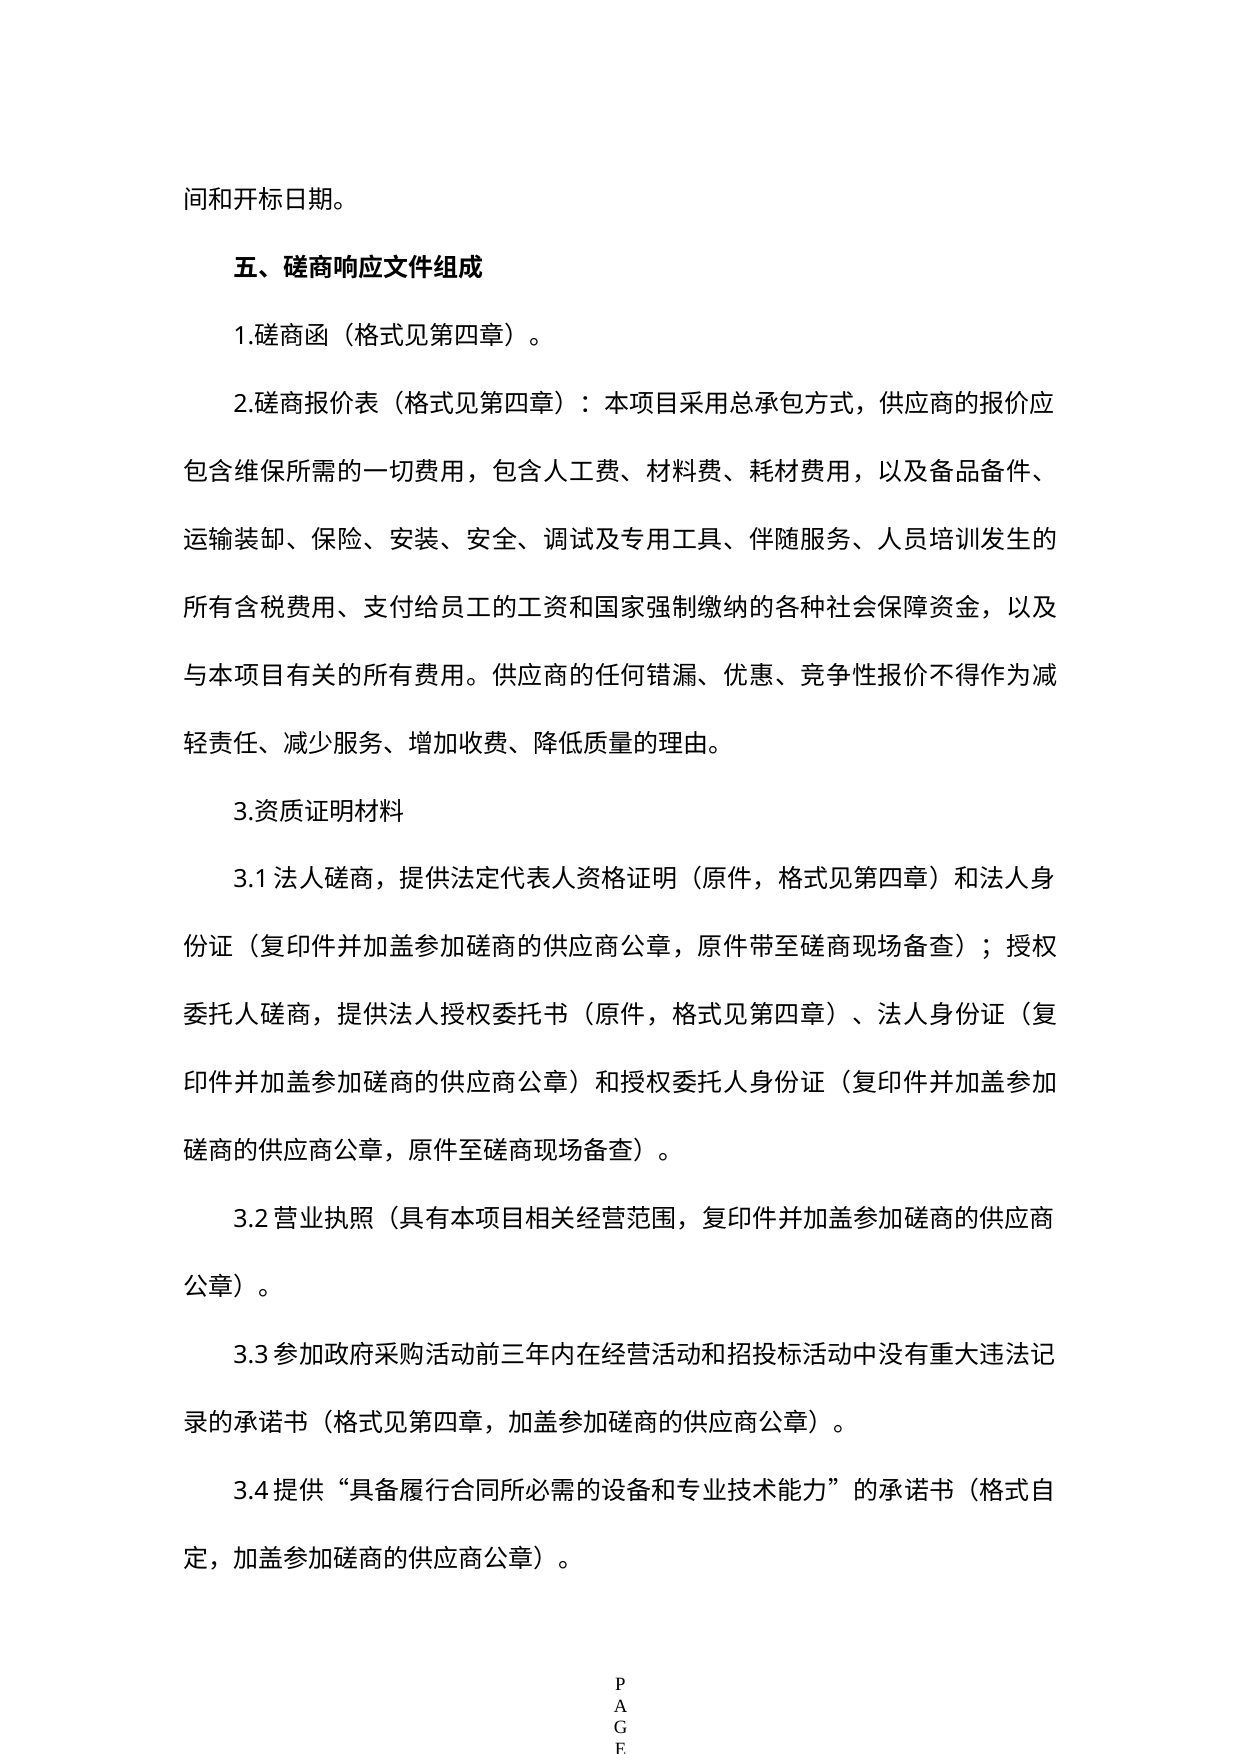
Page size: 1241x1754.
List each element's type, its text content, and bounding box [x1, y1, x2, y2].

text 2.磋商报价表（格式见第四章）：本项目采用总承包方式，供应商的报价应包含维保所需的一切费用，包含人工费、材料费、耗材费用，以及备品备件、运输装缷、保险、安装、安全、调试及专用工具、伴随服务、人员培训发生的所有含税费用、支付给员工的工资和国家强制缴纳的各种社会保障资金，以及与本项目有关的所有费用。供应商的任何错漏、优惠、竞争性报价不得作为减轻责任、减少服务、增加收费、降低质量的理由。 [183, 368, 1057, 775]
text 3.2营业执照（具有本项目相关经营范围，复印件并加盖参加磋商的供应商公章）。 [183, 1183, 1057, 1318]
text 1.磋商函（格式见第四章）。 [183, 300, 1057, 368]
text 3.4提供“具备履行合同所必需的设备和专业技术能力”的承诺书（格式自定，加盖参加磋商的供应商公章）。 [183, 1454, 1057, 1590]
text 3.1法人磋商，提供法定代表人资格证明（原件，格式见第四章）和法人身份证（复印件并加盖参加磋商的供应商公章，原件带至磋商现场备查）；授权委托人磋商，提供法人授权委托书（原件，格式见第四章）、法人身份证（复印件并加盖参加磋商的供应商公章）和授权委托人身份证（复印件并加盖参加磋商的供应商公章，原件至磋商现场备查）。 [183, 843, 1057, 1183]
text 3.资质证明材料 [183, 775, 1057, 843]
text 五、磋商响应文件组成 [183, 232, 1057, 300]
text 3.3参加政府采购活动前三年内在经营活动和招投标活动中没有重大违法记录的承诺书（格式见第四章，加盖参加磋商的供应商公章）。 [183, 1318, 1057, 1454]
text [183, 164, 1057, 232]
